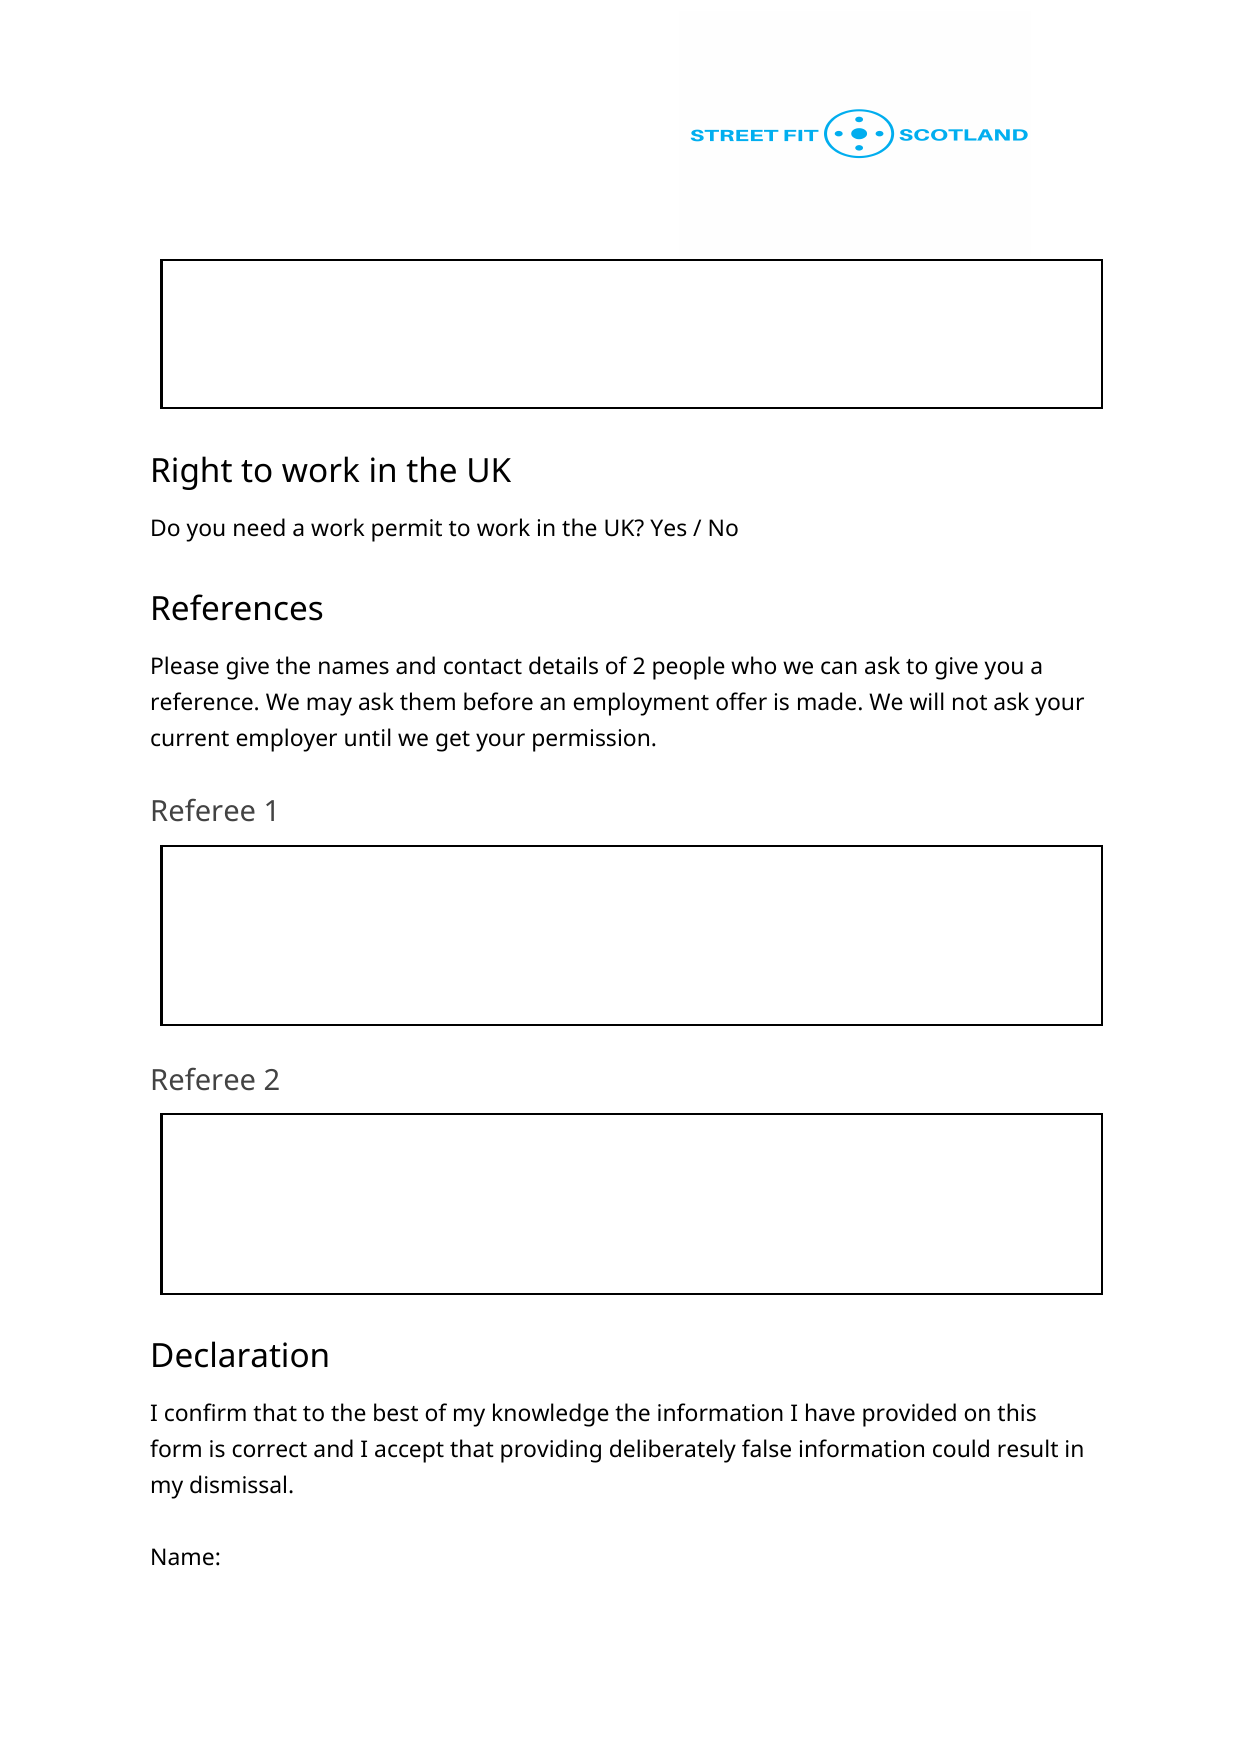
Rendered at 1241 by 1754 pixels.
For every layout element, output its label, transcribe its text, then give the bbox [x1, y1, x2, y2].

subtitle References [150, 585, 1090, 630]
table_header [163, 1115, 1101, 1292]
text Do you need a work permit to work in the UK? Yes / No [150, 511, 1090, 543]
picture [678, 11, 1032, 256]
subtitle Referee 1 [150, 791, 1090, 830]
text Please give the names and contact details of 2 people who we can ask to give you a reference. We may ask them before an employment offer is made. We will not ask your current employer until we get your permission. [150, 649, 1090, 753]
subtitle Declaration [150, 1332, 1090, 1377]
table_header [163, 261, 1101, 407]
subtitle Referee 2 [150, 1059, 1090, 1099]
text Name: [150, 1540, 1090, 1572]
subtitle Right to work in the UK [150, 447, 1090, 492]
text I confirm that to the best of my knowledge the information I have provided on this form is correct and I accept that providing deliberately false information could result in my dismissal. [150, 1397, 1090, 1500]
table_header [163, 847, 1101, 1024]
